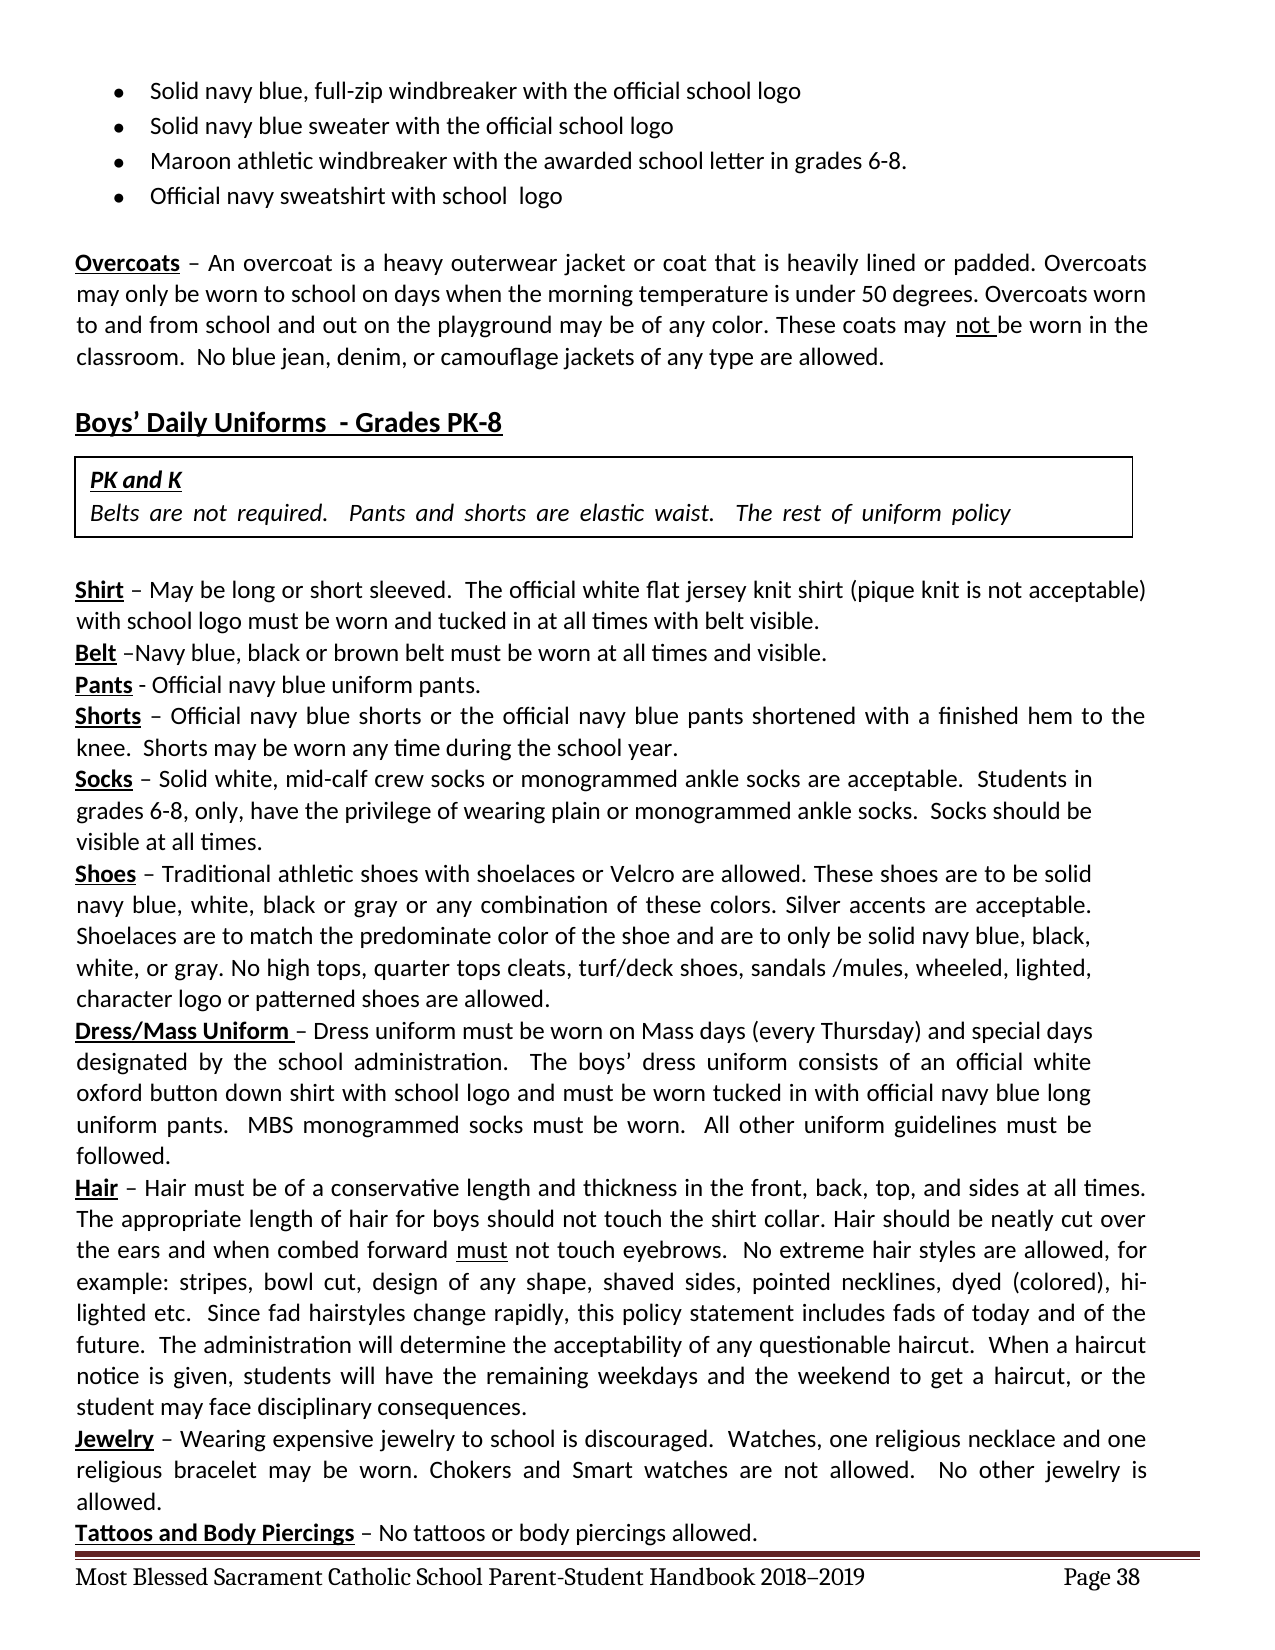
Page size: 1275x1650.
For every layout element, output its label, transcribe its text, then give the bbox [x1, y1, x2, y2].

list Official navy sweatshirt with school logo [112, 180, 1097, 211]
text Overcoats – An overcoat is a heavy outerwear jacket or coat that is heavily lined or padded. Overcoats may only be worn to school on days when the morning temperature is under 50 degrees. Overcoats worn to and from school and out on the playground may be of any color. These coats may not be worn in the classroom. No blue jean, denim, or camouflage jackets of any type are allowed. [75, 247, 1148, 371]
text Boys’ Daily Uniforms - Grades PK-8 [75, 404, 1097, 440]
text Shorts – Official navy blue shorts or the official navy blue pants shortened with a finished hem to the knee. Shorts may be worn any time during the school year. [75, 700, 1148, 762]
text Shoes – Traditional athletic shoes with shoelaces or Velcro are allowed. These shoes are to be solid navy blue, white, black or gray or any combination of these colors. Silver accents are acceptable. Shoelaces are to match the predominate color of the shoe and are to only be solid navy blue, black, white, or gray. No high tops, quarter tops cleats, turf/deck shoes, sandals /mules, wheeled, lighted, character logo or patterned shoes are allowed. [75, 858, 1094, 1014]
text Dress/Mass Uniform – Dress uniform must be worn on Mass days (every Thursday) and special days designated by the school administration. The boys’ dress uniform consists of an official white oxford button down shirt with school logo and must be worn tucked in with official navy blue long uniform pants. MBS monogrammed socks must be worn. All other uniform guidelines must be followed. [75, 1015, 1094, 1171]
list Solid navy blue sweater with the official school logo [112, 110, 1097, 141]
text Pants - Official navy blue uniform pants. [75, 669, 1148, 699]
list Maroon athletic windbreaker with the awarded school letter in grades 6-8. [112, 145, 1097, 176]
text Jewelry – Wearing expensive jewelry to school is discouraged. Watches, one religious necklace and one religious bracelet may be worn. Chokers and Smart watches are not allowed. No other jewelry is allowed. [75, 1423, 1148, 1516]
list Solid navy blue, full-zip windbreaker with the official school logo [112, 75, 1097, 106]
text Socks – Solid white, mid-calf crew socks or monogrammed ankle socks are acceptable. Students in grades 6-8, only, have the privilege of wearing plain or monogrammed ankle socks. Socks should be visible at all times. [75, 763, 1094, 857]
text Tattoos and Body Piercings – No tattoos or body piercings allowed. [75, 1517, 1148, 1548]
text Shirt – May be long or short sleeved. The official white flat jersey knit shirt (pique knit is not acceptable) with school logo must be worn and tucked in at all times with belt visible. [75, 442, 1148, 636]
text Belt –Navy blue, black or brown belt must be worn at all times and visible. [75, 637, 1148, 668]
text Hair – Hair must be of a conservative length and thickness in the front, back, top, and sides at all times. The appropriate length of hair for boys should not touch the shirt collar. Hair should be neatly cut over the ears and when combed forward must not touch eyebrows. No extreme hair styles are allowed, for example: stripes, bowl cut, design of any shape, shaved sides, pointed necklines, dyed (colored), hi-lighted etc. Since fad hairstyles change rapidly, this policy statement includes fads of today and of the future. The administration will determine the acceptability of any questionable haircut. When a haircut notice is given, students will have the remaining weekdays and the weekend to get a haircut, or the student may face disciplinary consequences. [75, 1172, 1148, 1422]
